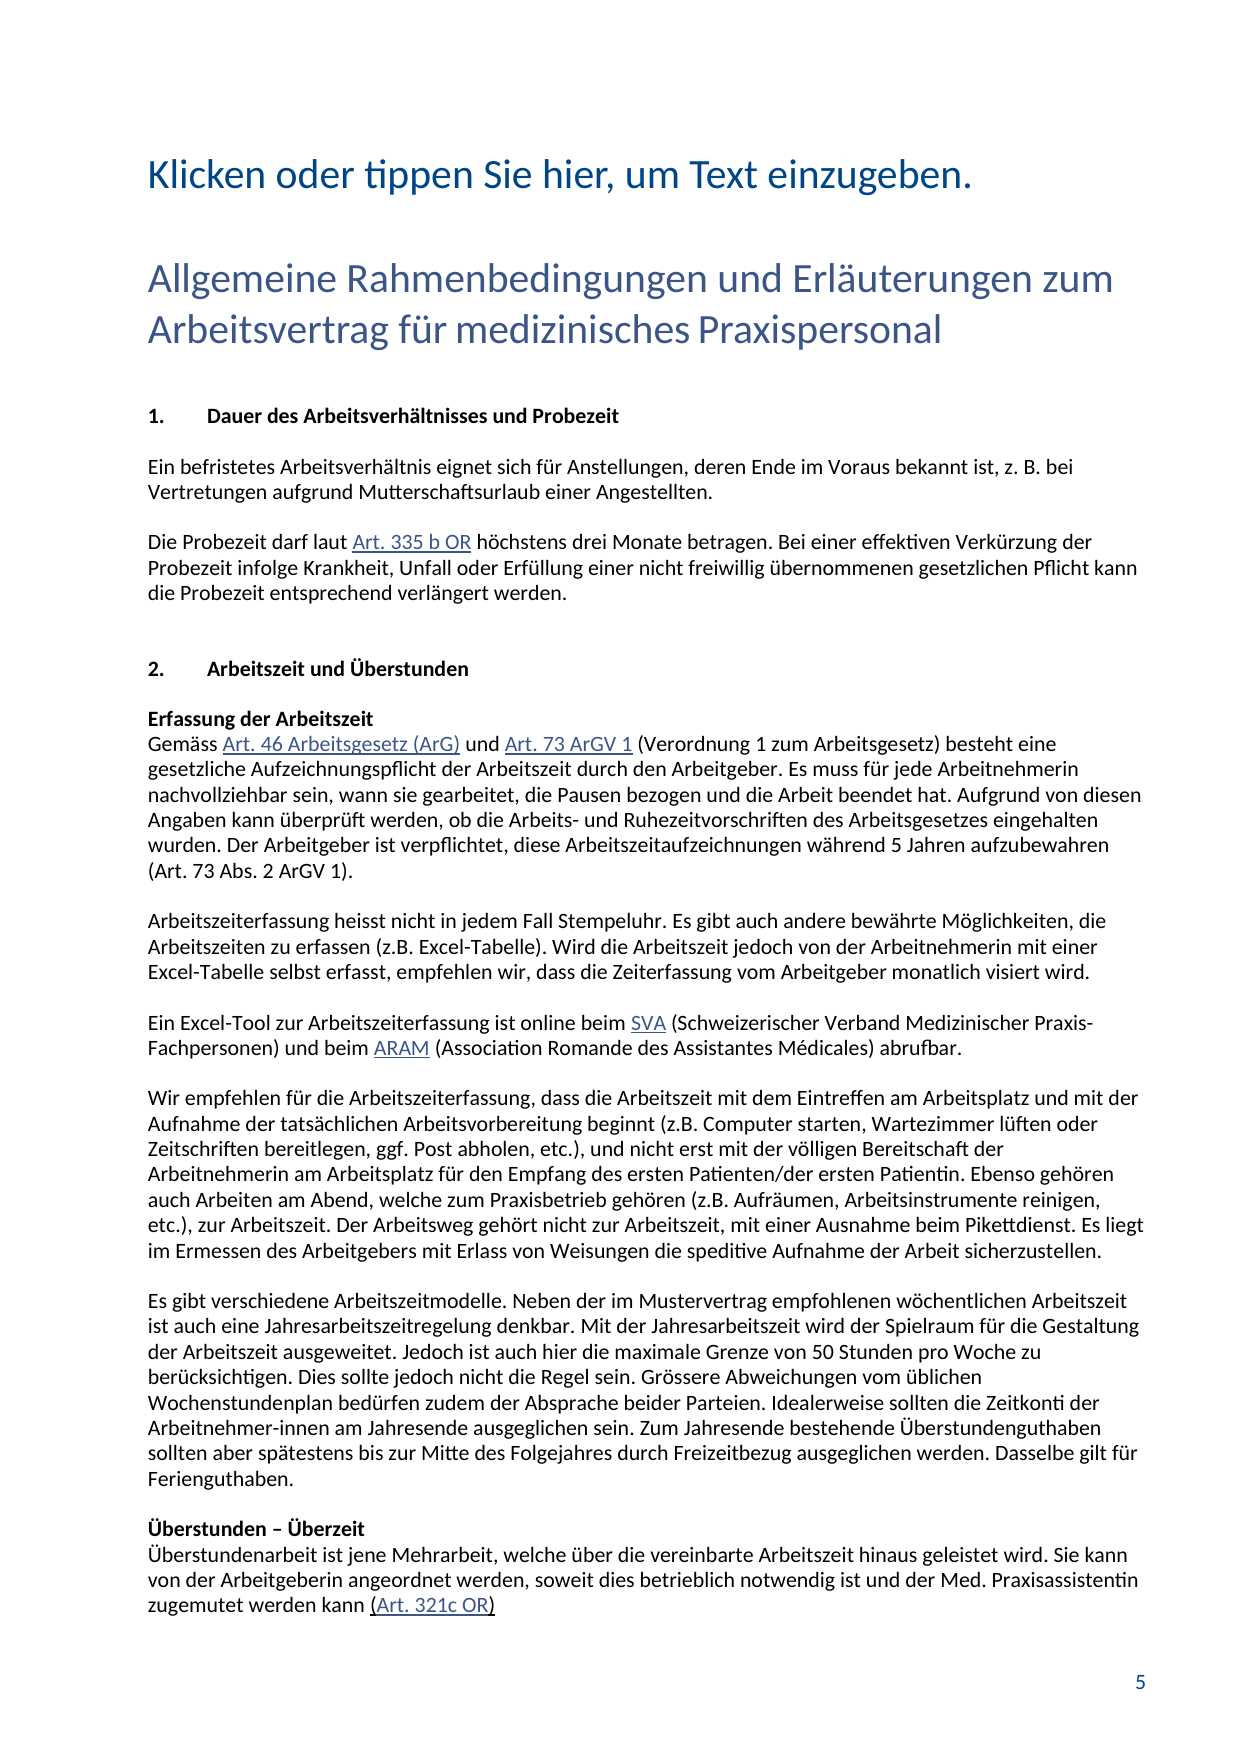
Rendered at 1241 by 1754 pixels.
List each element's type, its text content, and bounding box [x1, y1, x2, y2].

text Erfassung der Arbeitszeit [148, 706, 1146, 731]
text Es gibt verschiedene Arbeitszeitmodelle. Neben der im Mustervertrag empfohlenen wöchentlichen Arbeitszeit ist auch eine Jahresarbeitszeitregelung denkbar. Mit der Jahresarbeitszeit wird der Spielraum für die Gestaltung der Arbeitszeit ausgeweitet. Jedoch ist auch hier die maximale Grenze von 50 Stunden pro Woche zu berücksichtigen. Dies sollte jedoch nicht die Regel sein. Grössere Abweichungen vom üblichen Wochenstundenplan bedürfen zudem der Absprache beider Parteien. Idealerweise sollten die Zeitkonti der Arbeitnehmer-innen am Jahresende ausgeglichen sein. Zum Jahresende bestehende Überstundenguthaben sollten aber spätestens bis zur Mitte des Folgejahres durch Freizeitbezug ausgeglichen werden. Dasselbe gilt für Ferienguthaben. [148, 1288, 1146, 1492]
text Ein Excel-Tool zur Arbeitszeiterfassung ist online beim SVA (Schweizerischer Verband Medizinischer Praxis-Fachpersonen) und beim ARAM (Association Romande des Assistantes Médicales) abrufbar. [148, 1010, 1146, 1061]
text Die Probezeit darf laut Art. 335 b OR höchstens drei Monate betragen. Bei einer effektiven Verkürzung der Probezeit infolge Krankheit, Unfall oder Erfüllung einer nicht freiwillig übernommenen gesetzlichen Pflicht kann die Probezeit entsprechend verlängert werden. [148, 529, 1146, 606]
text Allgemeine Rahmenbedingungen und Erläuterungen zum Arbeitsvertrag für medizinisches Praxispersonal [148, 252, 1146, 353]
text Arbeitszeiterfassung heisst nicht in jedem Fall Stempeluhr. Es gibt auch andere bewährte Möglichkeiten, die Arbeitszeiten zu erfassen (z.B. Excel-Tabelle). Wird die Arbeitszeit jedoch von der Arbeitnehmerin mit einer Excel-Tabelle selbst erfasst, empfehlen wir, dass die Zeiterfassung vom Arbeitgeber monatlich visiert wird. [148, 909, 1146, 985]
text Überstunden – Überzeit [148, 1517, 1146, 1542]
text Dauer des Arbeitsverhältnisses und Probezeit [148, 403, 1146, 429]
text Überstundenarbeit ist jene Mehrarbeit, welche über die vereinbarte Arbeitszeit hinaus geleistet wird. Sie kann von der Arbeitgeberin angeordnet werden, soweit dies betrieblich notwendig ist und der Med. Praxisassistentin zugemutet werden kann (Art. 321c OR) [148, 1542, 1146, 1618]
text Ein befristetes Arbeitsverhältnis eignet sich für Anstellungen, deren Ende im Voraus bekannt ist, z. B. bei Vertretungen aufgrund Mutterschaftsurlaub einer Angestellten. [148, 454, 1146, 504]
text Arbeitszeit und Überstunden [148, 656, 1146, 681]
text Wir empfehlen für die Arbeitszeiterfassung, dass die Arbeitszeit mit dem Eintreffen am Arbeitsplatz und mit der Aufnahme der tatsächlichen Arbeitsvorbereitung beginnt (z.B. Computer starten, Wartezimmer lüften oder Zeitschriften bereitlegen, ggf. Post abholen, etc.), und nicht erst mit der völligen Bereitschaft der Arbeitnehmerin am Arbeitsplatz für den Empfang des ersten Patienten/der ersten Patientin. Ebenso gehören auch Arbeiten am Abend, welche zum Praxisbetrieb gehören (z.B. Aufräumen, Arbeitsinstrumente reinigen, etc.), zur Arbeitszeit. Der Arbeitsweg gehört nicht zur Arbeitszeit, mit einer Ausnahme beim Pikettdienst. Es liegt im Ermessen des Arbeitgebers mit Erlass von Weisungen die speditive Aufnahme der Arbeit sicherzustellen. [148, 1086, 1146, 1263]
text Gemäss Art. 46 Arbeitsgesetz (ArG) und Art. 73 ArGV 1 (Verordnung 1 zum Arbeitsgesetz) besteht eine gesetzliche Aufzeichnungspflicht der Arbeitszeit durch den Arbeitgeber. Es muss für jede Arbeitnehmerin nachvollziehbar sein, wann sie gearbeitet, die Pausen bezogen und die Arbeit beendet hat. Aufgrund von diesen Angaben kann überprüft werden, ob die Arbeits- und Ruhezeitvorschriften des Arbeitsgesetzes eingehalten wurden. Der Arbeitgeber ist verpflichtet, diese Arbeitszeitaufzeichnungen während 5 Jahren aufzubewahren (Art. 73 Abs. 2 ArGV 1). [148, 731, 1146, 884]
